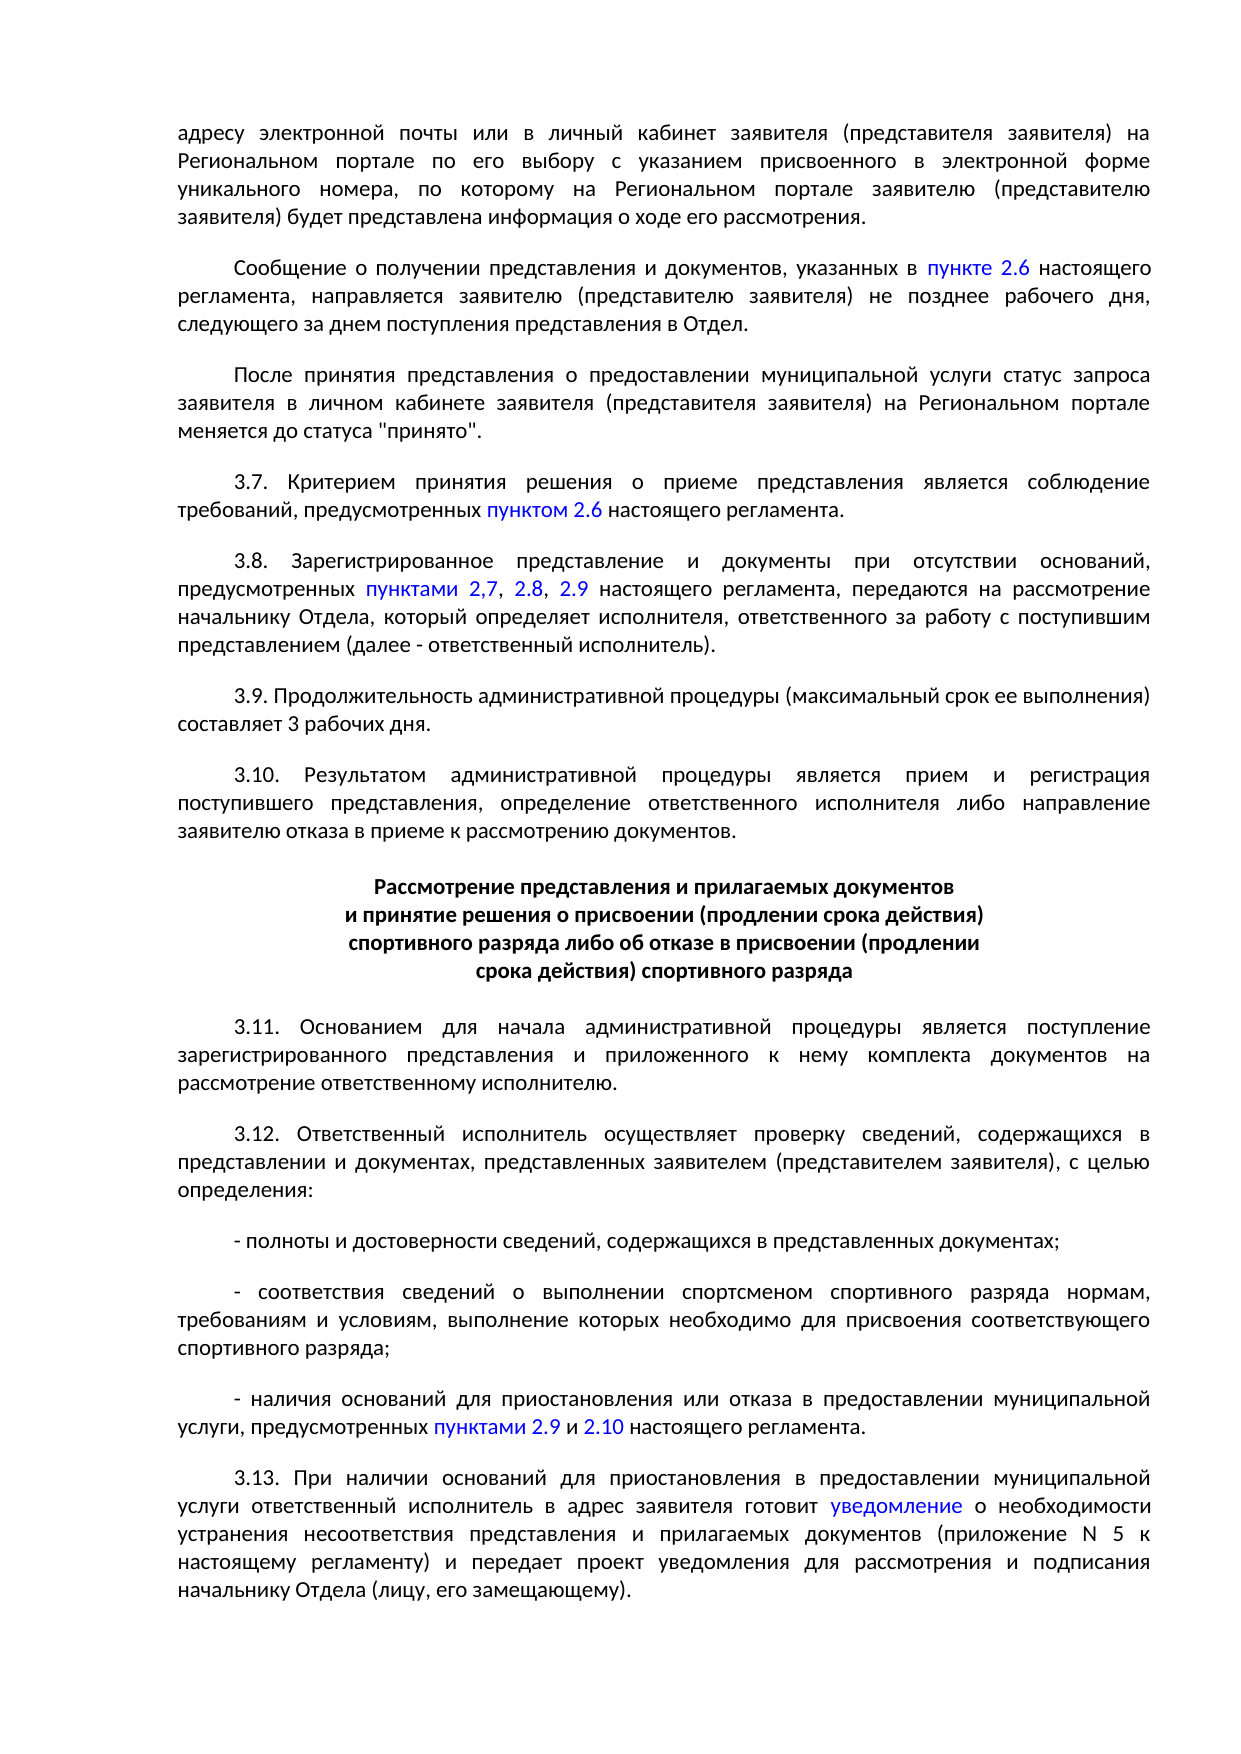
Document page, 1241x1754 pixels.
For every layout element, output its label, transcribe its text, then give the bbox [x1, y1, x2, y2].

text 3.8. Зарегистрированное представление и документы при отсутствии оснований, предусмотренных пунктами 2,7, 2.8, 2.9 настоящего регламента, передаются на рассмотрение начальнику Отдела, который определяет исполнителя, ответственного за работу с поступившим представлением (далее - ответственный исполнитель). [177, 546, 1152, 658]
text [177, 118, 1152, 230]
text 3.10. Результатом административной процедуры является прием и регистрация поступившего представления, определение ответственного исполнителя либо направление заявителю отказа в приеме к рассмотрению документов. [177, 760, 1152, 844]
title срока действия) спортивного разряда [177, 956, 1152, 984]
title Рассмотрение представления и прилагаемых документов [177, 872, 1152, 900]
text 3.12. Ответственный исполнитель осуществляет проверку сведений, содержащихся в представлении и документах, представленных заявителем (представителем заявителя), с целью определения: [177, 1119, 1152, 1203]
text 3.13. При наличии оснований для приостановления в предоставлении муниципальной услуги ответственный исполнитель в адрес заявителя готовит уведомление о необходимости устранения несоответствия представления и прилагаемых документов (приложение N 5 к настоящему регламенту) и передает проект уведомления для рассмотрения и подписания начальнику Отдела (лицу, его замещающему). [177, 1463, 1152, 1603]
text Сообщение о получении представления и документов, указанных в пункте 2.6 настоящего регламента, направляется заявителю (представителю заявителя) не позднее рабочего дня, следующего за днем поступления представления в Отдел. [177, 253, 1152, 337]
title спортивного разряда либо об отказе в присвоении (продлении [177, 928, 1152, 956]
text - полноты и достоверности сведений, содержащихся в представленных документах; [177, 1226, 1152, 1254]
text - соответствия сведений о выполнении спортсменом спортивного разряда нормам, требованиям и условиям, выполнение которых необходимо для присвоения соответствующего спортивного разряда; [177, 1277, 1152, 1361]
text 3.9. Продолжительность административной процедуры (максимальный срок ее выполнения) составляет 3 рабочих дня. [177, 681, 1152, 737]
text 3.7. Критерием принятия решения о приеме представления является соблюдение требований, предусмотренных пунктом 2.6 настоящего регламента. [177, 467, 1152, 523]
title и принятие решения о присвоении (продлении срока действия) [177, 900, 1152, 928]
text После принятия представления о предоставлении муниципальной услуги статус запроса заявителя в личном кабинете заявителя (представителя заявителя) на Региональном портале меняется до статуса "принято". [177, 360, 1152, 444]
text 3.11. Основанием для начала административной процедуры является поступление зарегистрированного представления и приложенного к нему комплекта документов на рассмотрение ответственному исполнителю. [177, 1012, 1152, 1096]
text - наличия оснований для приостановления или отказа в предоставлении муниципальной услуги, предусмотренных пунктами 2.9 и 2.10 настоящего регламента. [177, 1384, 1152, 1440]
